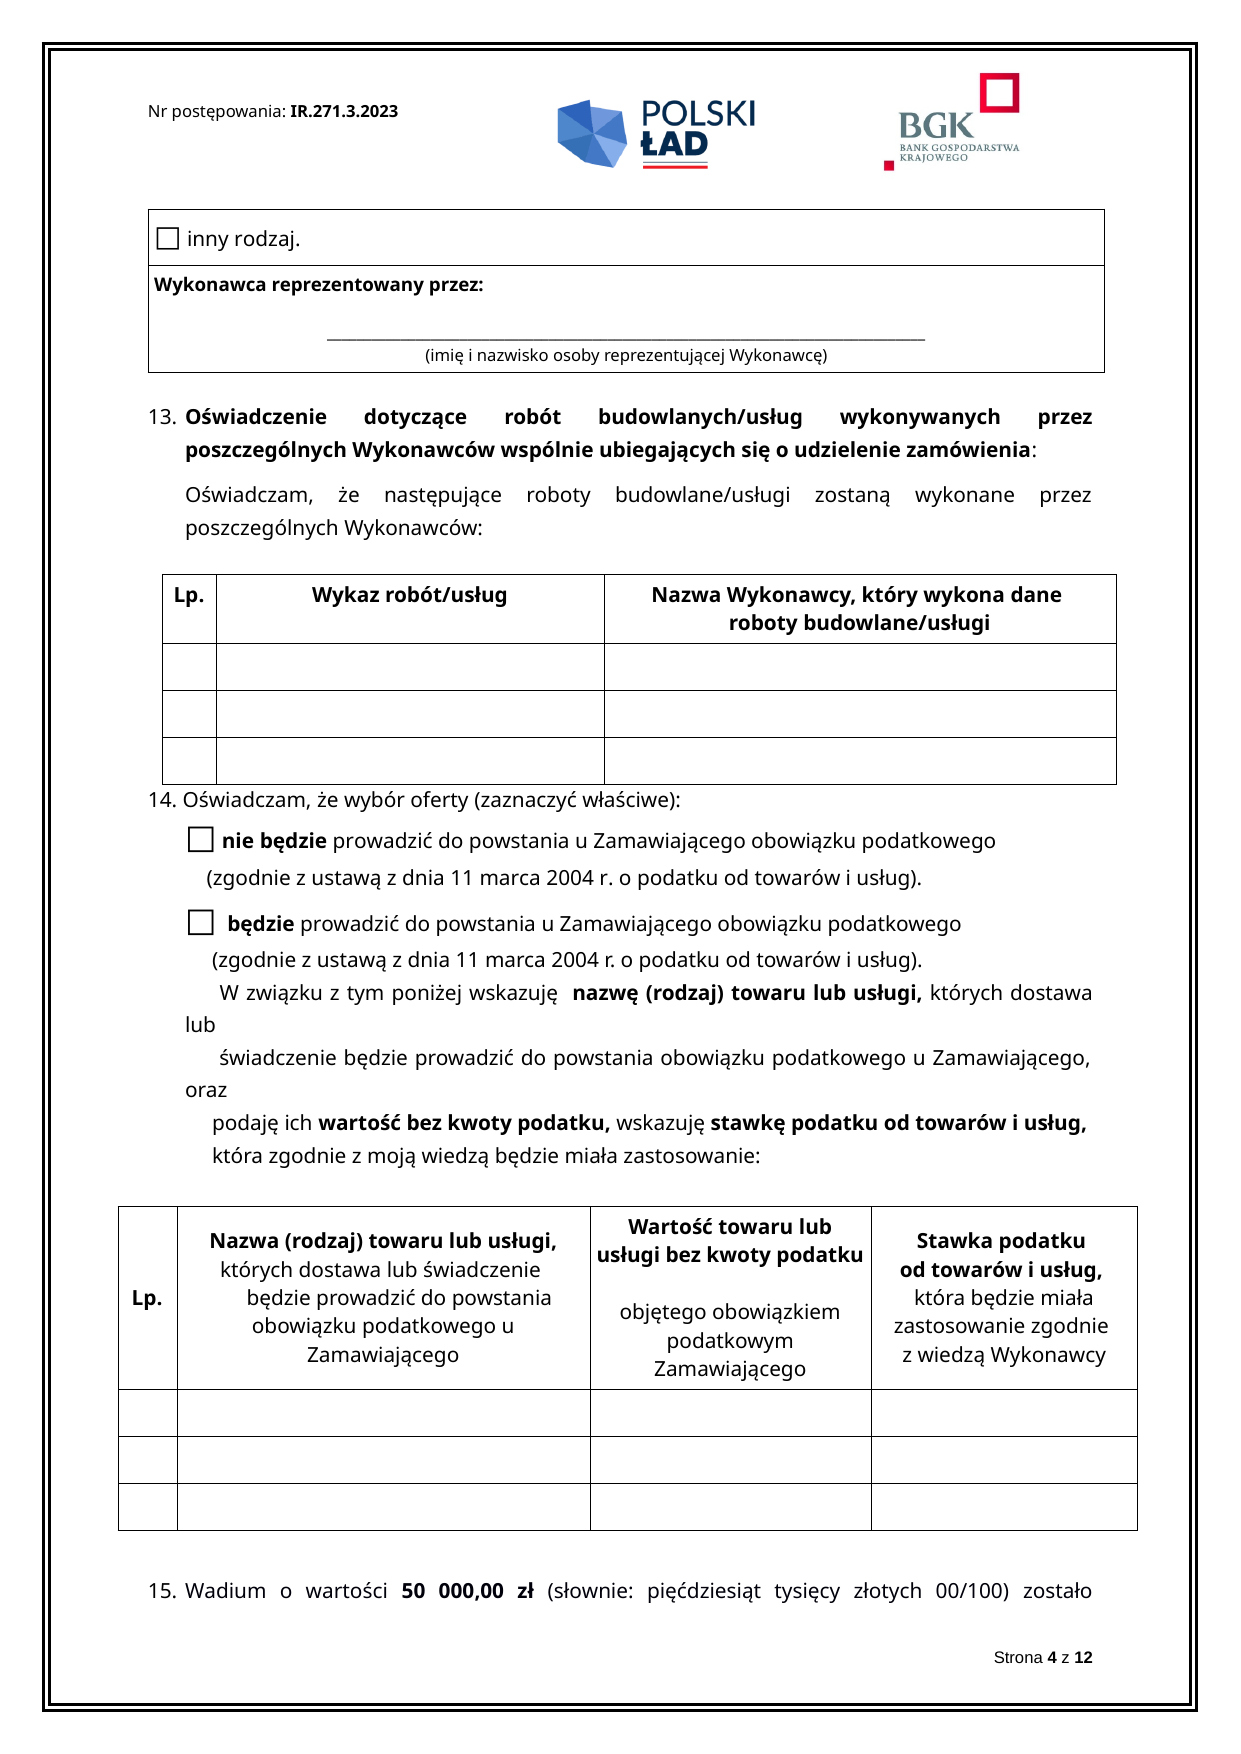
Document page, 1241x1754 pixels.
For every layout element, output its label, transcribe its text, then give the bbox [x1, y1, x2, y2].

table_cell [591, 1484, 871, 1530]
table_cell [605, 644, 1116, 690]
table_header Wartość towaru lub usługi bez kwoty podatku objętego obowiązkiem podatkowym Zamawiającego [591, 1207, 871, 1388]
table_cell [872, 1484, 1137, 1530]
table_header Wykaz robót/usług [217, 575, 604, 642]
table_header Nazwa (rodzaj) towaru lub usługi, których dostawa lub świadczenie będzie prowadzić do powstania obowiązku podatkowego u Zamawiającego [178, 1207, 590, 1388]
list Oświadczenie dotyczące robót budowlanych/usług wykonywanych przez poszczególnych Wykonawców wspólnie ubiegających się o udzielenie zamówienia: [148, 402, 1093, 463]
table_cell [591, 1390, 871, 1436]
table_cell [217, 691, 604, 737]
text Oświadczam, że następujące roboty budowlane/usługi zostaną wykonane przez poszczególnych Wykonawców: [185, 480, 1093, 541]
table_cell [178, 1437, 590, 1483]
table_cell [605, 691, 1116, 737]
table_cell [119, 1437, 177, 1483]
table_cell [872, 1437, 1137, 1483]
table_header Stawka podatku od towarów i usług, która będzie miała zastosowanie zgodnie z wiedzą Wykonawcy [872, 1207, 1137, 1388]
table_cell [163, 738, 216, 784]
text W związku z tym poniżej wskazuję nazwę (rodzaj) towaru lub usługi, których dostawa lub świadczenie będzie prowadzić do powstania obowiązku podatkowego u Zamawiającego, oraz podaję ich wartość bez kwoty podatku, wskazuję stawkę podatku od towarów i usług, która zgodnie z moją wiedzą będzie miała zastosowanie: [185, 978, 1093, 1169]
table_cell Wykonawca reprezentowany przez: _________________________________________________________________________________ (imię i nazwisko osoby reprezentującej Wykonawcę) [149, 266, 1104, 372]
picture [545, 65, 795, 186]
table_cell [163, 644, 216, 690]
table_header Lp. [119, 1207, 177, 1388]
table_cell [178, 1390, 590, 1436]
table_cell [163, 691, 216, 737]
text □ będzie prowadzić do powstania u Zamawiającego obowiązku podatkowego (zgodnie z ustawą z dnia 11 marca 2004 r. o podatku od towarów i usług). [185, 896, 1093, 973]
table_cell [119, 1390, 177, 1436]
list Oświadczam, że wybór oferty (zaznaczyć właściwe): [148, 785, 1093, 813]
table_cell [217, 738, 604, 784]
table_cell [872, 1390, 1137, 1436]
table_cell [591, 1437, 871, 1483]
text □ nie będzie prowadzić do powstania u Zamawiającego obowiązku podatkowego (zgodnie z ustawą z dnia 11 marca 2004 r. o podatku od towarów i usług). [185, 813, 1093, 891]
table_cell [178, 1484, 590, 1530]
table_cell [217, 644, 604, 690]
table_cell [119, 1484, 177, 1530]
table_header Lp. [163, 575, 216, 642]
table_header Nazwa Wykonawcy, który wykona dane roboty budowlane/usługi [605, 575, 1116, 642]
picture [881, 63, 1029, 181]
table_cell [605, 738, 1116, 784]
